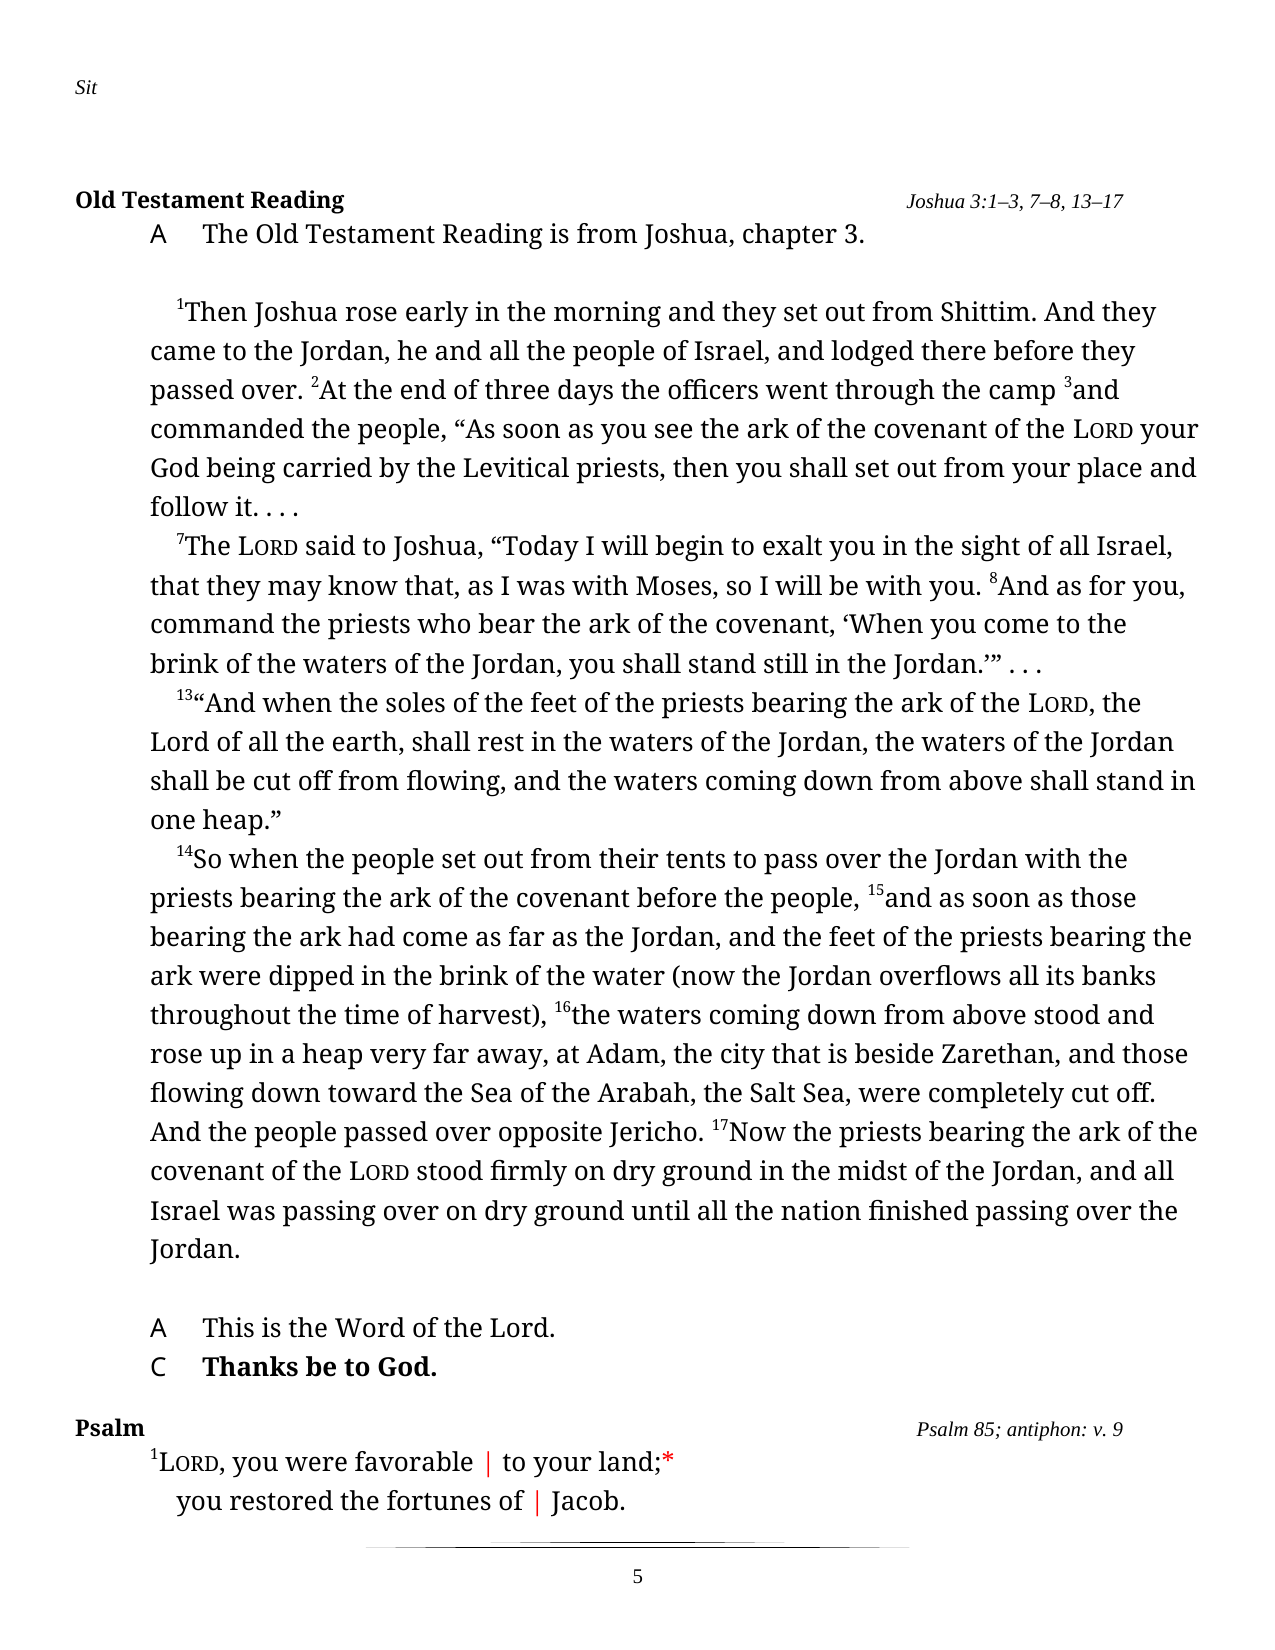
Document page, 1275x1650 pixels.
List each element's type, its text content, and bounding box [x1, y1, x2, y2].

text A The Old Testament Reading is from Joshua, chapter 3. [150, 216, 1200, 251]
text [150, 1443, 1200, 1518]
text C Thanks be to God. [150, 1348, 1200, 1384]
text Sit [75, 75, 1200, 99]
text Psalm Psalm 85; antiphon: v. 9 [75, 1412, 1200, 1443]
text 7The Lord said to Joshua, “Today I will begin to exalt you in the sight of all Israel, that they may know that, as I was with Moses, so I will be with you. 8And as for you, command the priests who bear the ark of the covenant, ‘When you come to the brink of the waters of the Jordan, you shall stand still in the Jordan.’” . . . [150, 528, 1200, 681]
text A This is the Word of the Lord. [150, 1309, 1200, 1345]
text Old Testament Reading Joshua 3:1–3, 7–8, 13–17 [75, 184, 1200, 216]
text 1Then Joshua rose early in the morning and they set out from Shittim. And they came to the Jordan, he and all the people of Israel, and lodged there before they passed over. 2At the end of three days the officers went through the camp 3and commanded the people, “As soon as you see the ark of the covenant of the Lord your God being carried by the Levitical priests, then you shall set out from your place and follow it. . . . [150, 294, 1200, 524]
text 13“And when the soles of the feet of the priests bearing the ark of the Lord, the Lord of all the earth, shall rest in the waters of the Jordan, the waters of the Jordan shall be cut off from flowing, and the waters coming down from above shall stand in one heap.” [150, 684, 1200, 837]
text 14So when the people set out from their tents to pass over the Jordan with the priests bearing the ark of the covenant before the people, 15and as soon as those bearing the ark had come as far as the Jordan, and the feet of the priests bearing the ark were dipped in the brink of the water (now the Jordan overflows all its banks throughout the time of harvest), 16the waters coming down from above stood and rose up in a heap very far away, at Adam, the city that is beside Zarethan, and those flowing down toward the Sea of the Arabah, the Salt Sea, were completely cut off. And the people passed over opposite Jericho. 17Now the priests bearing the ark of the covenant of the Lord stood firmly on dry ground in the midst of the Jordan, and all Israel was passing over on dry ground until all the nation finished passing over the Jordan. [150, 841, 1200, 1267]
